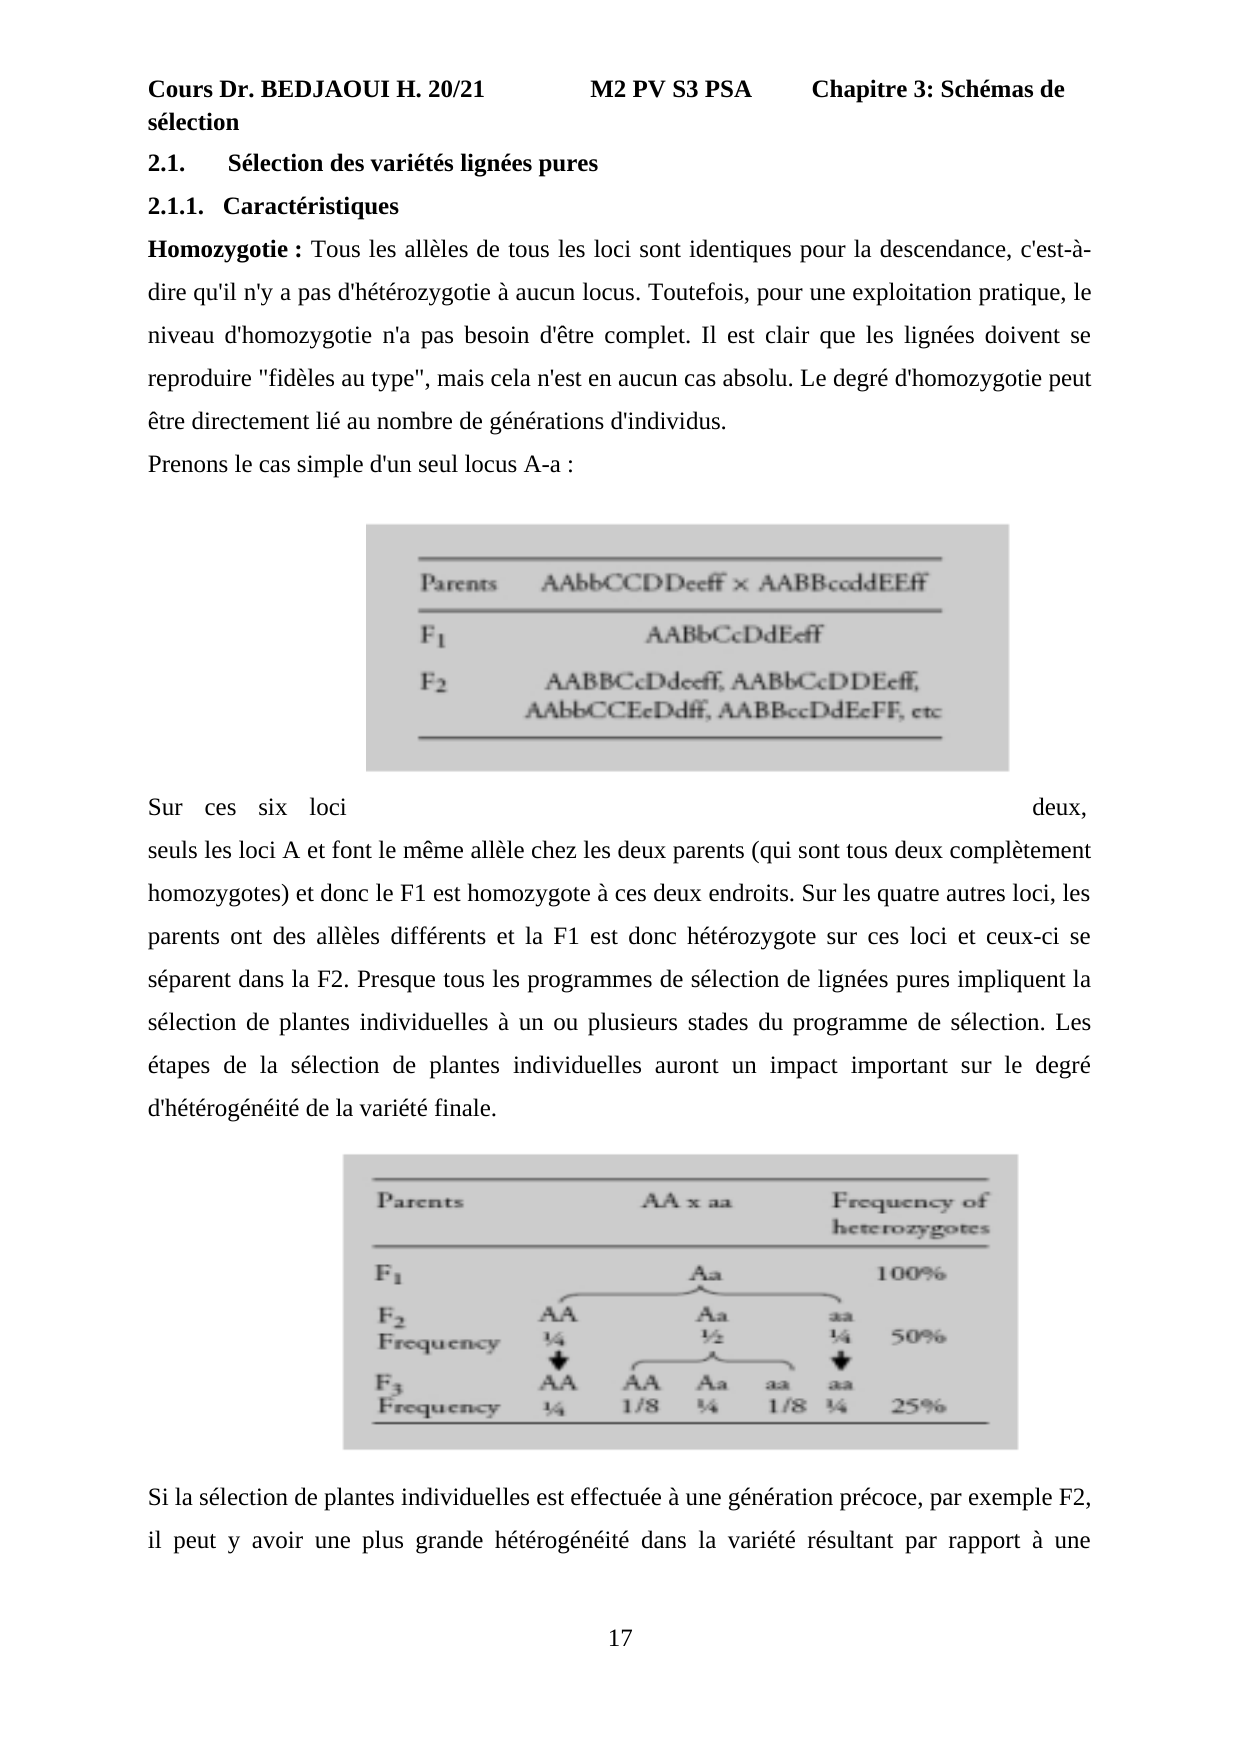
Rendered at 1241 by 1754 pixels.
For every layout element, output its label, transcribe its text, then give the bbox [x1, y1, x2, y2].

picture [360, 511, 1013, 789]
text Prenons le cas simple d'un seul locus A-a : [148, 449, 1092, 478]
picture [327, 1146, 1037, 1458]
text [148, 1482, 1092, 1553]
text Sur ces six loci deux, seuls les loci A et font le même allèle chez les deux parents (qui sont tous deux complètement homozygotes) et donc le F1 est homozygote à ces deux endroits. Sur les quatre autres loci, les parents ont des allèles différents et la F1 est donc hétérozygote sur ces loci et ceux-ci se séparent dans la F2. Presque tous les programmes de sélection de lignées pures impliquent la sélection de plantes individuelles à un ou plusieurs stades du programme de sélection. Les étapes de la sélection de plantes individuelles auront un impact important sur le degré d'hétérogénéité de la variété finale. [148, 792, 1092, 1122]
text Homozygotie : Tous les allèles de tous les loci sont identiques pour la descendance, c'est-à-dire qu'il n'y a pas d'hétérozygotie à aucun locus. Toutefois, pour une exploitation pratique, le niveau d'homozygotie n'a pas besoin d'être complet. Il est clair que les lignées doivent se reproduire "fidèles au type", mais cela n'est en aucun cas absolu. Le degré d'homozygotie peut être directement lié au nombre de générations d'individus. [148, 234, 1092, 435]
list Caractéristiques [148, 191, 1092, 219]
list Sélection des variétés lignées pures [148, 148, 1092, 176]
